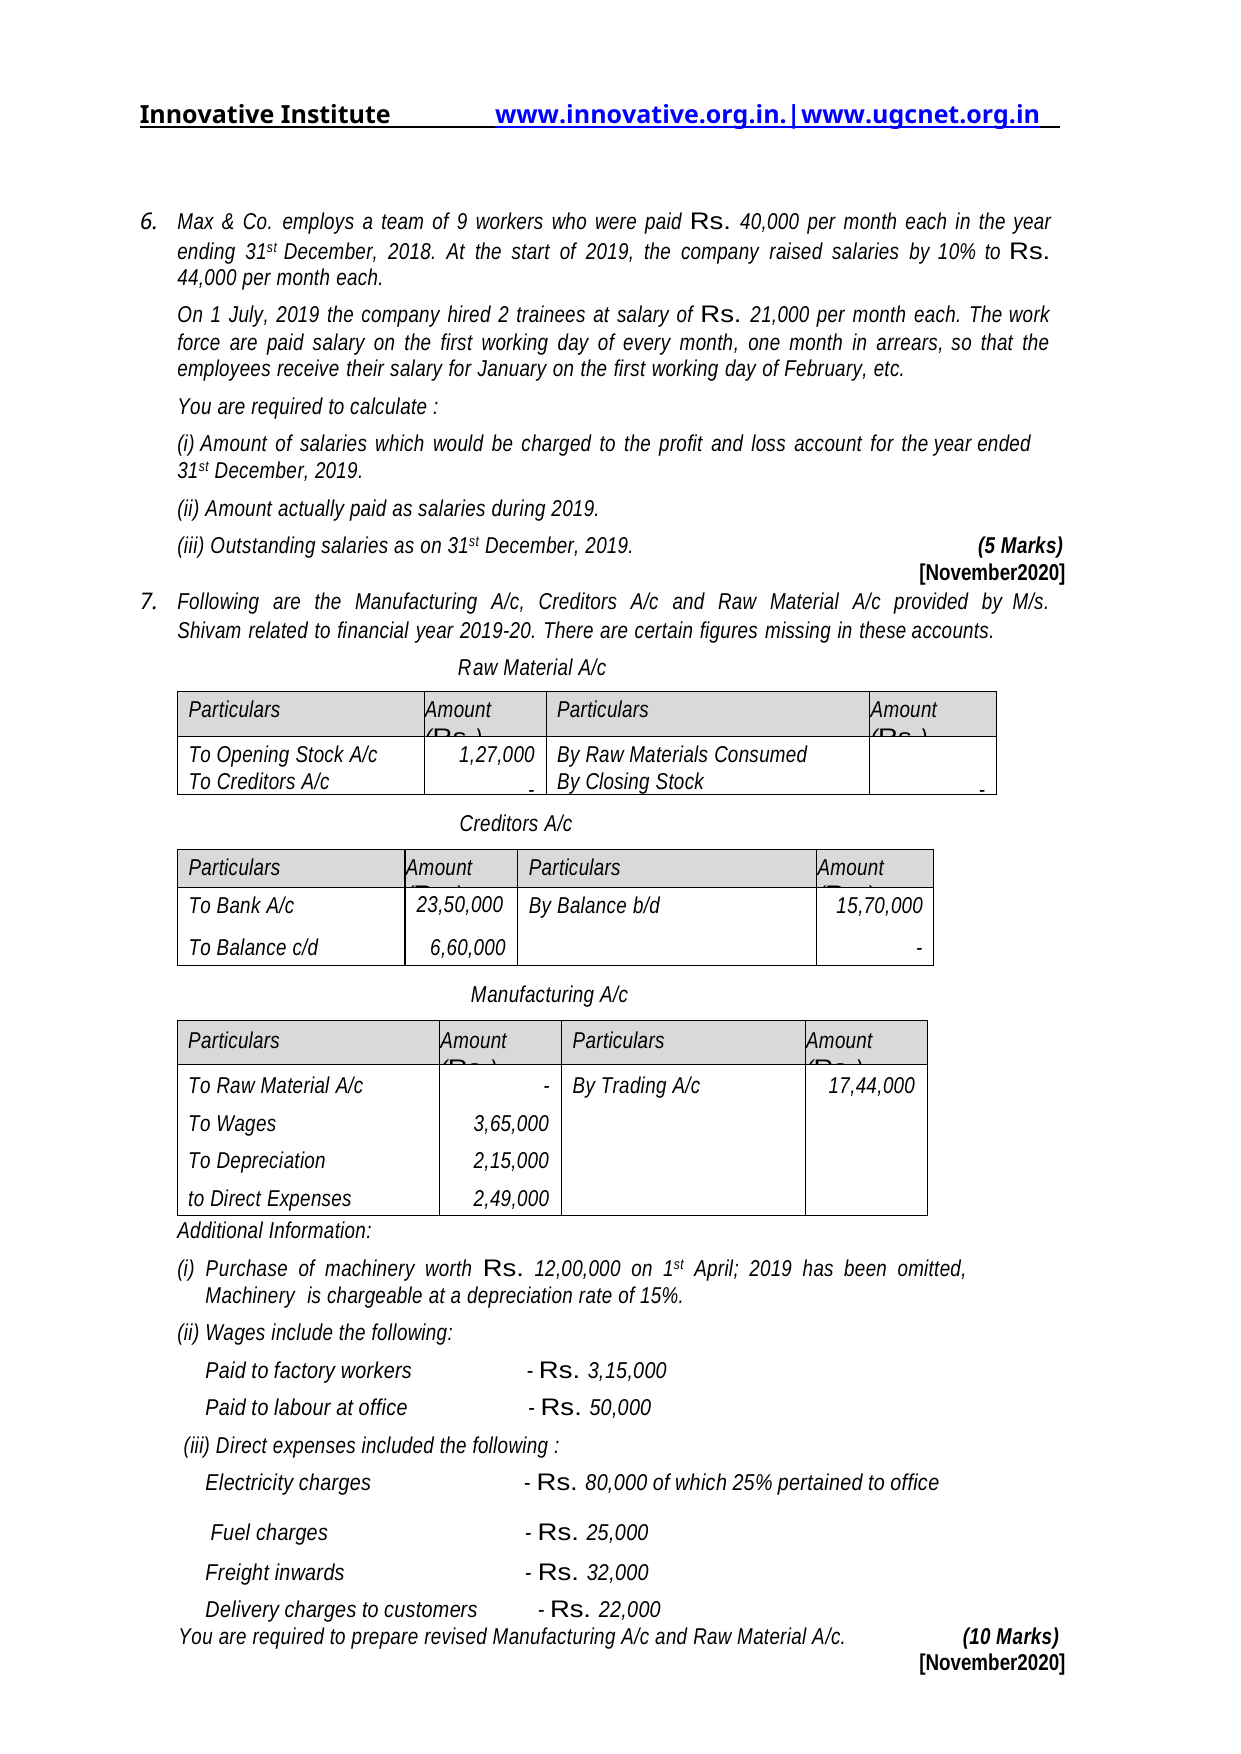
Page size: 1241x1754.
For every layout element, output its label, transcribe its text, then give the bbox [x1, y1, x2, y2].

text (iii) Outstanding salaries as on 31st December, 2019. (5 Marks) [177, 532, 1065, 559]
text [November2020] [139, 1649, 1065, 1676]
table_cell - [870, 737, 996, 793]
table_cell By Raw Materials Consumed By Closing Stock [547, 737, 869, 793]
table_header Amount (Rs.) [425, 692, 546, 736]
text (ii) Amount actually paid as salaries during 2019. [177, 495, 1065, 521]
table_cell To Opening Stock A/c To Creditors A/c [178, 737, 424, 793]
text [November2020] [139, 559, 1065, 585]
table_cell By Trading A/c [562, 1065, 805, 1215]
text (i) Purchase of machinery worth Rs. 12,00,000 on 1st April; 2019 has been omitted, Machinery is chargeable at a depreciation rate of 15%. [177, 1254, 1049, 1308]
text (ii) Wages include the following: [177, 1319, 1065, 1346]
text Fuel charges - Rs. 25,000 [205, 1518, 966, 1546]
table_cell 1,27,000 - [425, 737, 546, 793]
table_cell - 3,65,000 2,15,000 2,49,000 [440, 1065, 561, 1215]
table_header Amount (Rs.) [440, 1021, 561, 1064]
table_cell To Bank A/c To Balance c/d [178, 888, 404, 964]
table_header Particulars [178, 850, 404, 887]
table_cell 15,70,000 - [817, 888, 933, 964]
list Following are the Manufacturing A/c, Creditors A/c and Raw Material A/c provided by M/s. Shivam related to financial year 2019-20. There are certain figures missing in these accounts. [139, 585, 1050, 643]
text Raw Material A/c [254, 654, 1065, 681]
text Freight inwards - Rs. 32,000 [205, 1558, 1065, 1585]
table_header Amount (Rs.) [870, 692, 996, 736]
table_header Amount (Rs.) [817, 850, 933, 887]
text You are required to calculate : [177, 393, 1065, 419]
text Manufacturing A/c [459, 981, 815, 1007]
text Paid to labour at office - Rs. 50,000 [205, 1393, 1065, 1421]
list Max & Co. employs a team of 9 workers who were paid Rs. 40,000 per month each in the year ending 31st December, 2018. At the start of 2019, the company raised salaries by 10% to Rs. 44,000 per month each. [139, 205, 1051, 291]
text Electricity charges - Rs. 80,000 of which 25% pertained to office [205, 1468, 966, 1496]
table_header Amount (Rs.) [406, 850, 517, 887]
table_header Particulars [178, 1021, 439, 1064]
text Additional Information: [177, 1217, 1065, 1243]
text On 1 July, 2019 the company hired 2 trainees at salary of Rs. 21,000 per month each. The work force are paid salary on the first working day of every month, one month in arrears, so that the employees receive their salary for January on the first working day of February, etc. [177, 300, 1050, 382]
text Creditors A/c [459, 810, 815, 836]
text (iii) Direct expenses included the following : [139, 1432, 1065, 1458]
table_header Amount (Rs.) [806, 1021, 927, 1064]
table_header Particulars [178, 692, 424, 736]
table_cell By Balance b/d [518, 888, 816, 964]
table_cell 23,50,000 6,60,000 [406, 888, 517, 964]
text Paid to factory workers - Rs. 3,15,000 [205, 1356, 1065, 1383]
text Delivery charges to customers - Rs. 22,000 [205, 1595, 1065, 1623]
text (i) Amount of salaries which would be charged to the profit and loss account for the year ended 31st December, 2019. [177, 430, 1050, 484]
table_header Particulars [562, 1021, 805, 1064]
table_header Particulars [518, 850, 816, 887]
table_header Particulars [547, 692, 869, 736]
table_cell To Raw Material A/c To Wages To Depreciation to Direct Expenses [178, 1065, 439, 1215]
table_cell 17,44,000 [806, 1065, 927, 1215]
text You are required to prepare revised Manufacturing A/c and Raw Material A/c. (10 Marks) [139, 1623, 1065, 1649]
